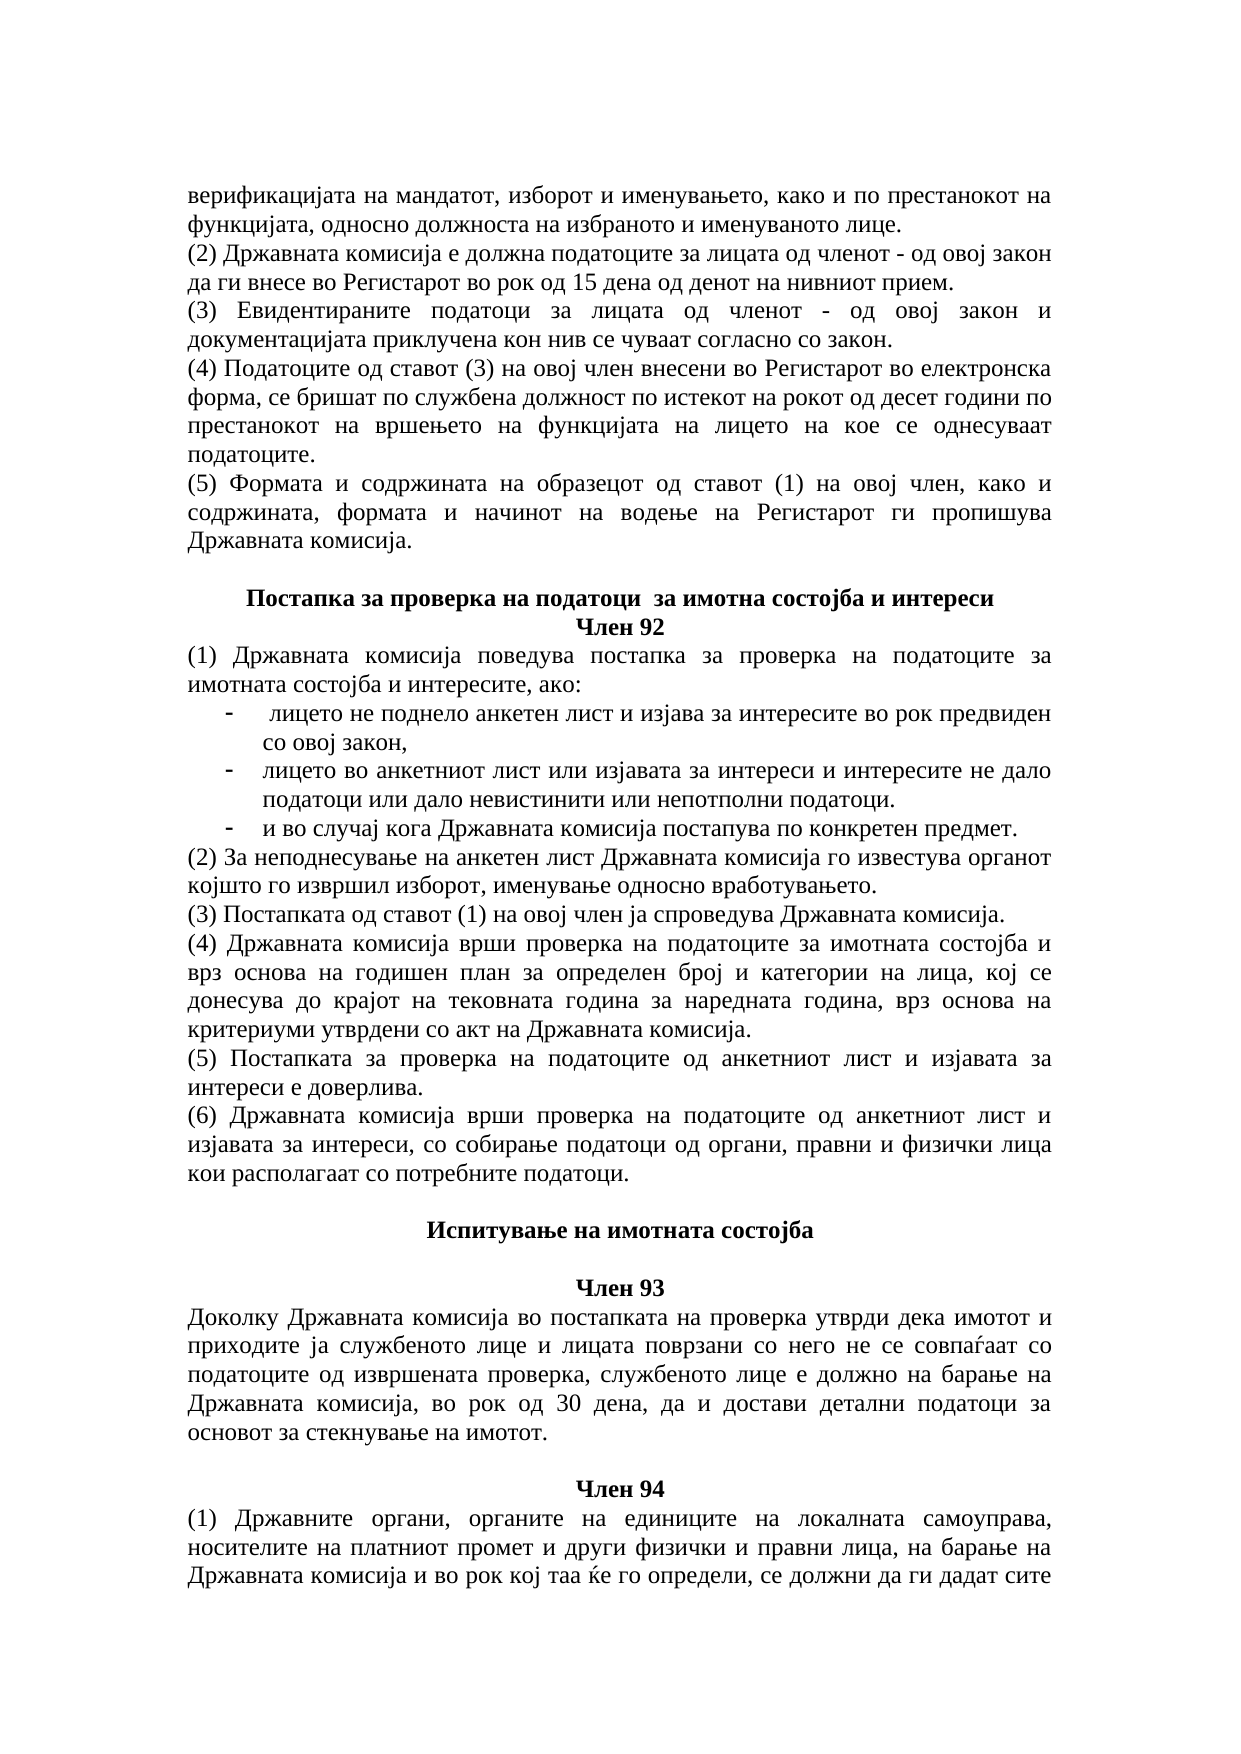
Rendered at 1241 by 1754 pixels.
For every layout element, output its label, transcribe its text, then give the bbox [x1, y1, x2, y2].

text (2) За неподнесување на анкетен лист Државната комисија го известува органот којшто го извршил изборот, именување односно вработувањето. [187, 842, 1053, 899]
list и во случај кога Државната комисија постапува по конкретен предмет. [225, 813, 1053, 842]
text Член 92 [187, 612, 1053, 640]
text (1) Државната комисија поведува постапка за проверка на податоците за имотната состојба и интересите, ако: [187, 640, 1053, 698]
text (5) Формата и содржината на образецот од ставот (1) на овој член, како и содржината, формата и начинот на водење на Регистарот ги пропишува Државната комисија. [187, 468, 1053, 554]
text (5) Постапката за проверка на податоците од анкетниот лист и изјавата за интереси е доверлива. [187, 1043, 1053, 1100]
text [187, 180, 1053, 238]
list лицето не поднело анкетен лист и изјава за интересите во рок предвиден со овој закон, [225, 698, 1053, 755]
text Постапка за проверка на податоци за имотна состојба и интереси [187, 583, 1053, 612]
text (4) Државната комисија врши проверка на податоците за имотната состојба и врз основа на годишен план за определен број и категории на лица, кој се донесува до крајот на тековната година за наредната година, врз основа на критериуми утврдени со акт на Државната комисија. [187, 928, 1053, 1043]
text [187, 1503, 1053, 1589]
text (4) Податоците од ставот (3) на овој член внесени во Регистарот во електронска форма, се бришат по службена должност по истекот на рокот од десет години по престанокот на вршењето на функцијата на лицето на кое се однесуваат податоците. [187, 353, 1053, 468]
text (3) Евидентираните податоци за лицата од членот - од овој закон и документацијата приклучена кон нив се чуваат согласно со закон. [187, 295, 1053, 353]
text Член 94 [187, 1474, 1053, 1503]
text (2) Државната комисија е должна податоците за лицата од членот - од овој закон да ги внесе во Регистарот во рок од 15 дена од денот на нивниот прием. [187, 238, 1053, 295]
list лицето во анкетниот лист или изјавата за интереси и интересите не дало податоци или дало невистинити или непотполни податоци. [225, 755, 1053, 813]
text (3) Постапката од ставот (1) на овој член ја спроведува Државната комисија. [187, 899, 1053, 928]
text Член 93 [187, 1273, 1053, 1302]
text Испитување на имотната состојба [187, 1215, 1053, 1244]
text Доколку Државната комисија во постапката на проверка утврди дека имотот и приходите ја службеното лице и лицата поврзани со него не се совпаѓаат со податоците од извршената проверка, службеното лице е должно на барање на Државната комисија, во рок од 30 дена, да и достави детални податоци за основот за стекнување на имотот. [187, 1302, 1053, 1445]
text (6) Државната комисија врши проверка на податоците од анкетниот лист и изјавата за интереси, со собирање податоци од органи, правни и физички лица кои располагаат со потребните податоци. [187, 1100, 1053, 1187]
